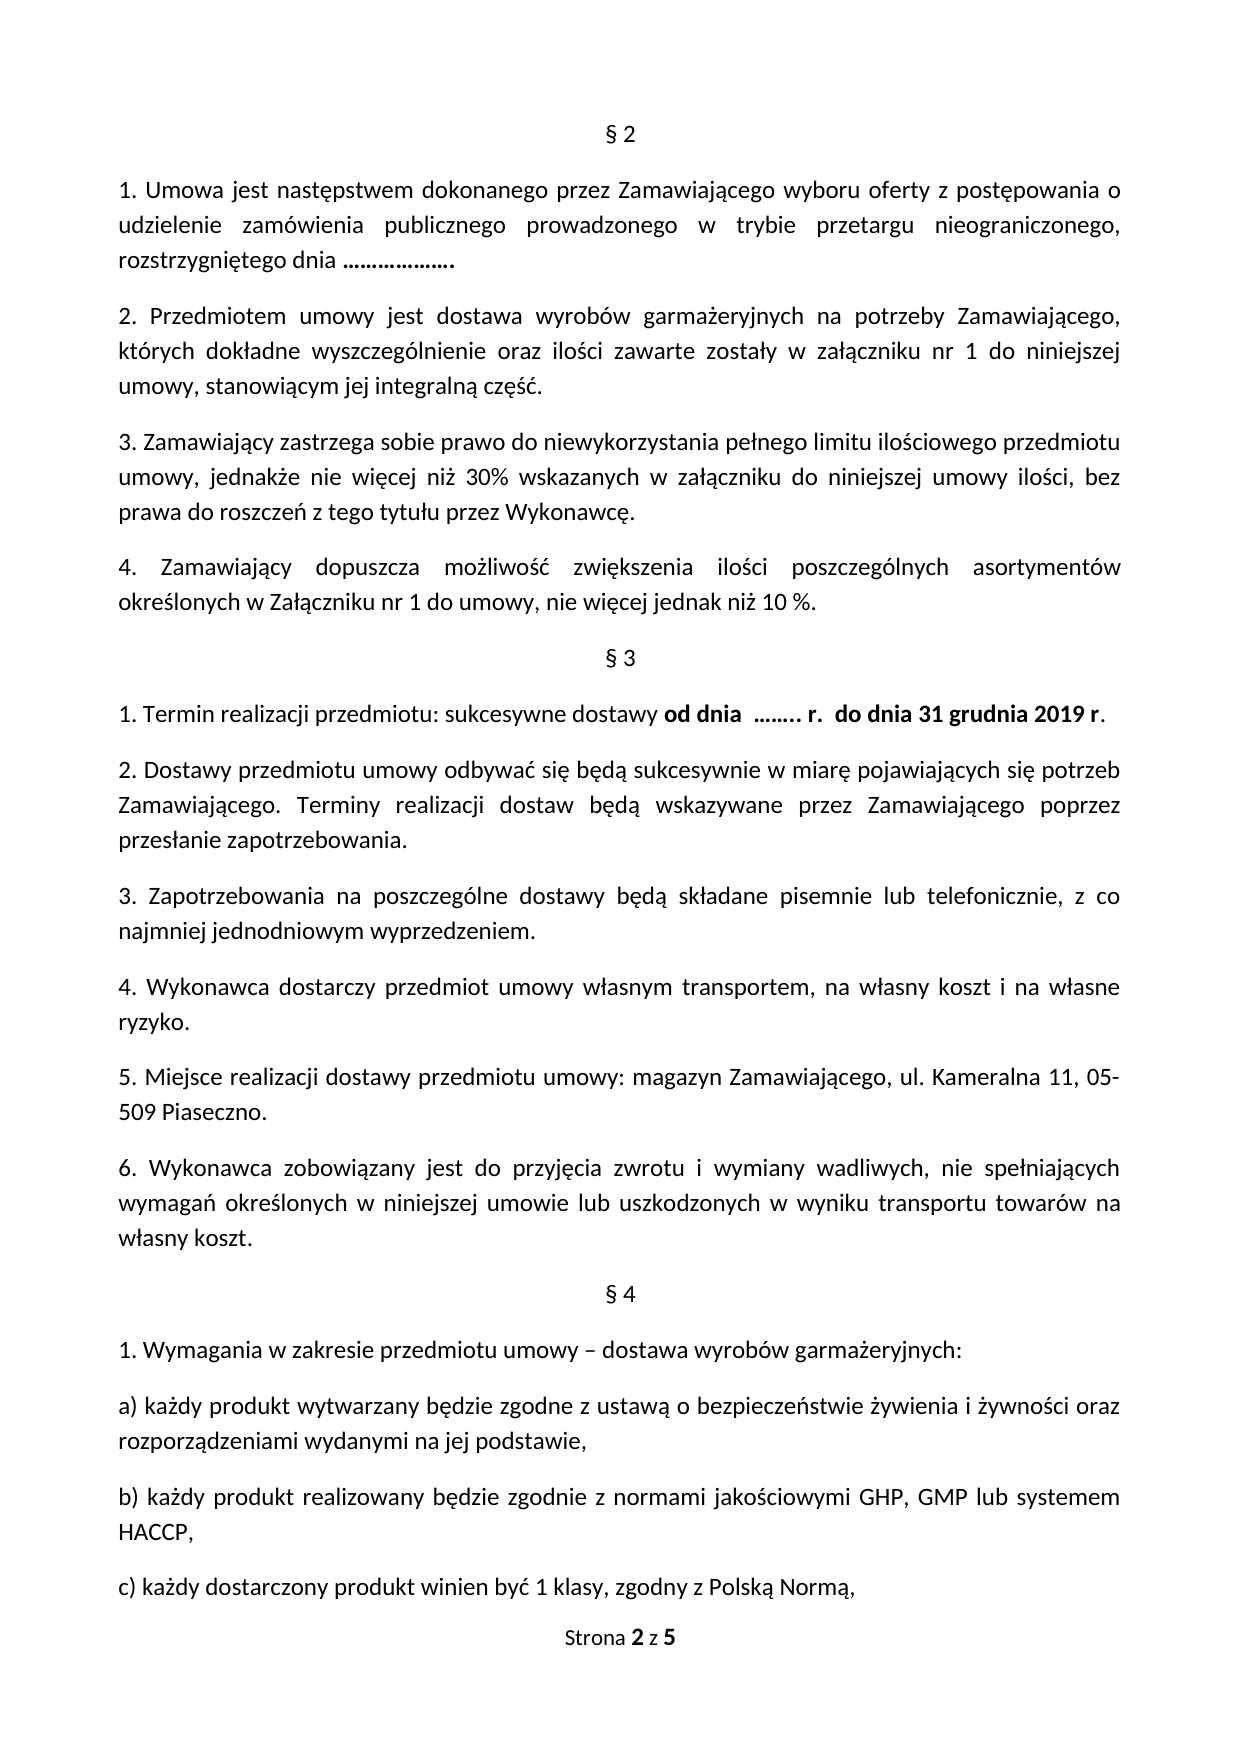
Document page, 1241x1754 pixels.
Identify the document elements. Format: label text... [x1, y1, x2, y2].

text 1. Wymagania w zakresie przedmiotu umowy – dostawa wyrobów garmażeryjnych: [118, 1334, 1122, 1364]
text 2. Dostawy przedmiotu umowy odbywać się będą sukcesywnie w miarę pojawiających się potrzeb Zamawiającego. Terminy realizacji dostaw będą wskazywane przez Zamawiającego poprzez przesłanie zapotrzebowania. [118, 754, 1122, 854]
text c) każdy dostarczony produkt winien być 1 klasy, zgodny z Polską Normą, [118, 1571, 1122, 1602]
text a) każdy produkt wytwarzany będzie zgodne z ustawą o bezpieczeństwie żywienia i żywności oraz rozporządzeniami wydanymi na jej podstawie, [118, 1390, 1122, 1455]
text 4. Wykonawca dostarczy przedmiot umowy własnym transportem, na własny koszt i na własne ryzyko. [118, 971, 1122, 1036]
text b) każdy produkt realizowany będzie zgodnie z normami jakościowymi GHP, GMP lub systemem HACCP, [118, 1481, 1122, 1546]
text 6. Wykonawca zobowiązany jest do przyjęcia zwrotu i wymiany wadliwych, nie spełniających wymagań określonych w niniejszej umowie lub uszkodzonych w wyniku transportu towarów na własny koszt. [118, 1152, 1122, 1253]
text § 3 [118, 642, 1122, 673]
text 1. Umowa jest następstwem dokonanego przez Zamawiającego wyboru oferty z postępowania o udzielenie zamówienia publicznego prowadzonego w trybie przetargu nieograniczonego, rozstrzygniętego dnia ………………. [118, 174, 1122, 274]
text 3. Zapotrzebowania na poszczególne dostawy będą składane pisemnie lub telefonicznie, z co najmniej jednodniowym wyprzedzeniem. [118, 880, 1122, 945]
text § 4 [118, 1278, 1122, 1309]
text 1. Termin realizacji przedmiotu: sukcesywne dostawy od dnia …….. r. do dnia 31 grudnia 2019 r. [118, 698, 1122, 729]
text 4. Zamawiający dopuszcza możliwość zwiększenia ilości poszczególnych asortymentów określonych w Załączniku nr 1 do umowy, nie więcej jednak niż 10 %. [118, 551, 1122, 617]
text 3. Zamawiający zastrzega sobie prawo do niewykorzystania pełnego limitu ilościowego przedmiotu umowy, jednakże nie więcej niż 30% wskazanych w załączniku do niniejszej umowy ilości, bez prawa do roszczeń z tego tytułu przez Wykonawcę. [118, 426, 1122, 526]
text § 2 [118, 118, 1122, 149]
text 5. Miejsce realizacji dostawy przedmiotu umowy: magazyn Zamawiającego, ul. Kameralna 11, 05-509 Piaseczno. [118, 1061, 1122, 1127]
text 2. Przedmiotem umowy jest dostawa wyrobów garmażeryjnych na potrzeby Zamawiającego, których dokładne wyszczególnienie oraz ilości zawarte zostały w załączniku nr 1 do niniejszej umowy, stanowiącym jej integralną część. [118, 300, 1122, 400]
